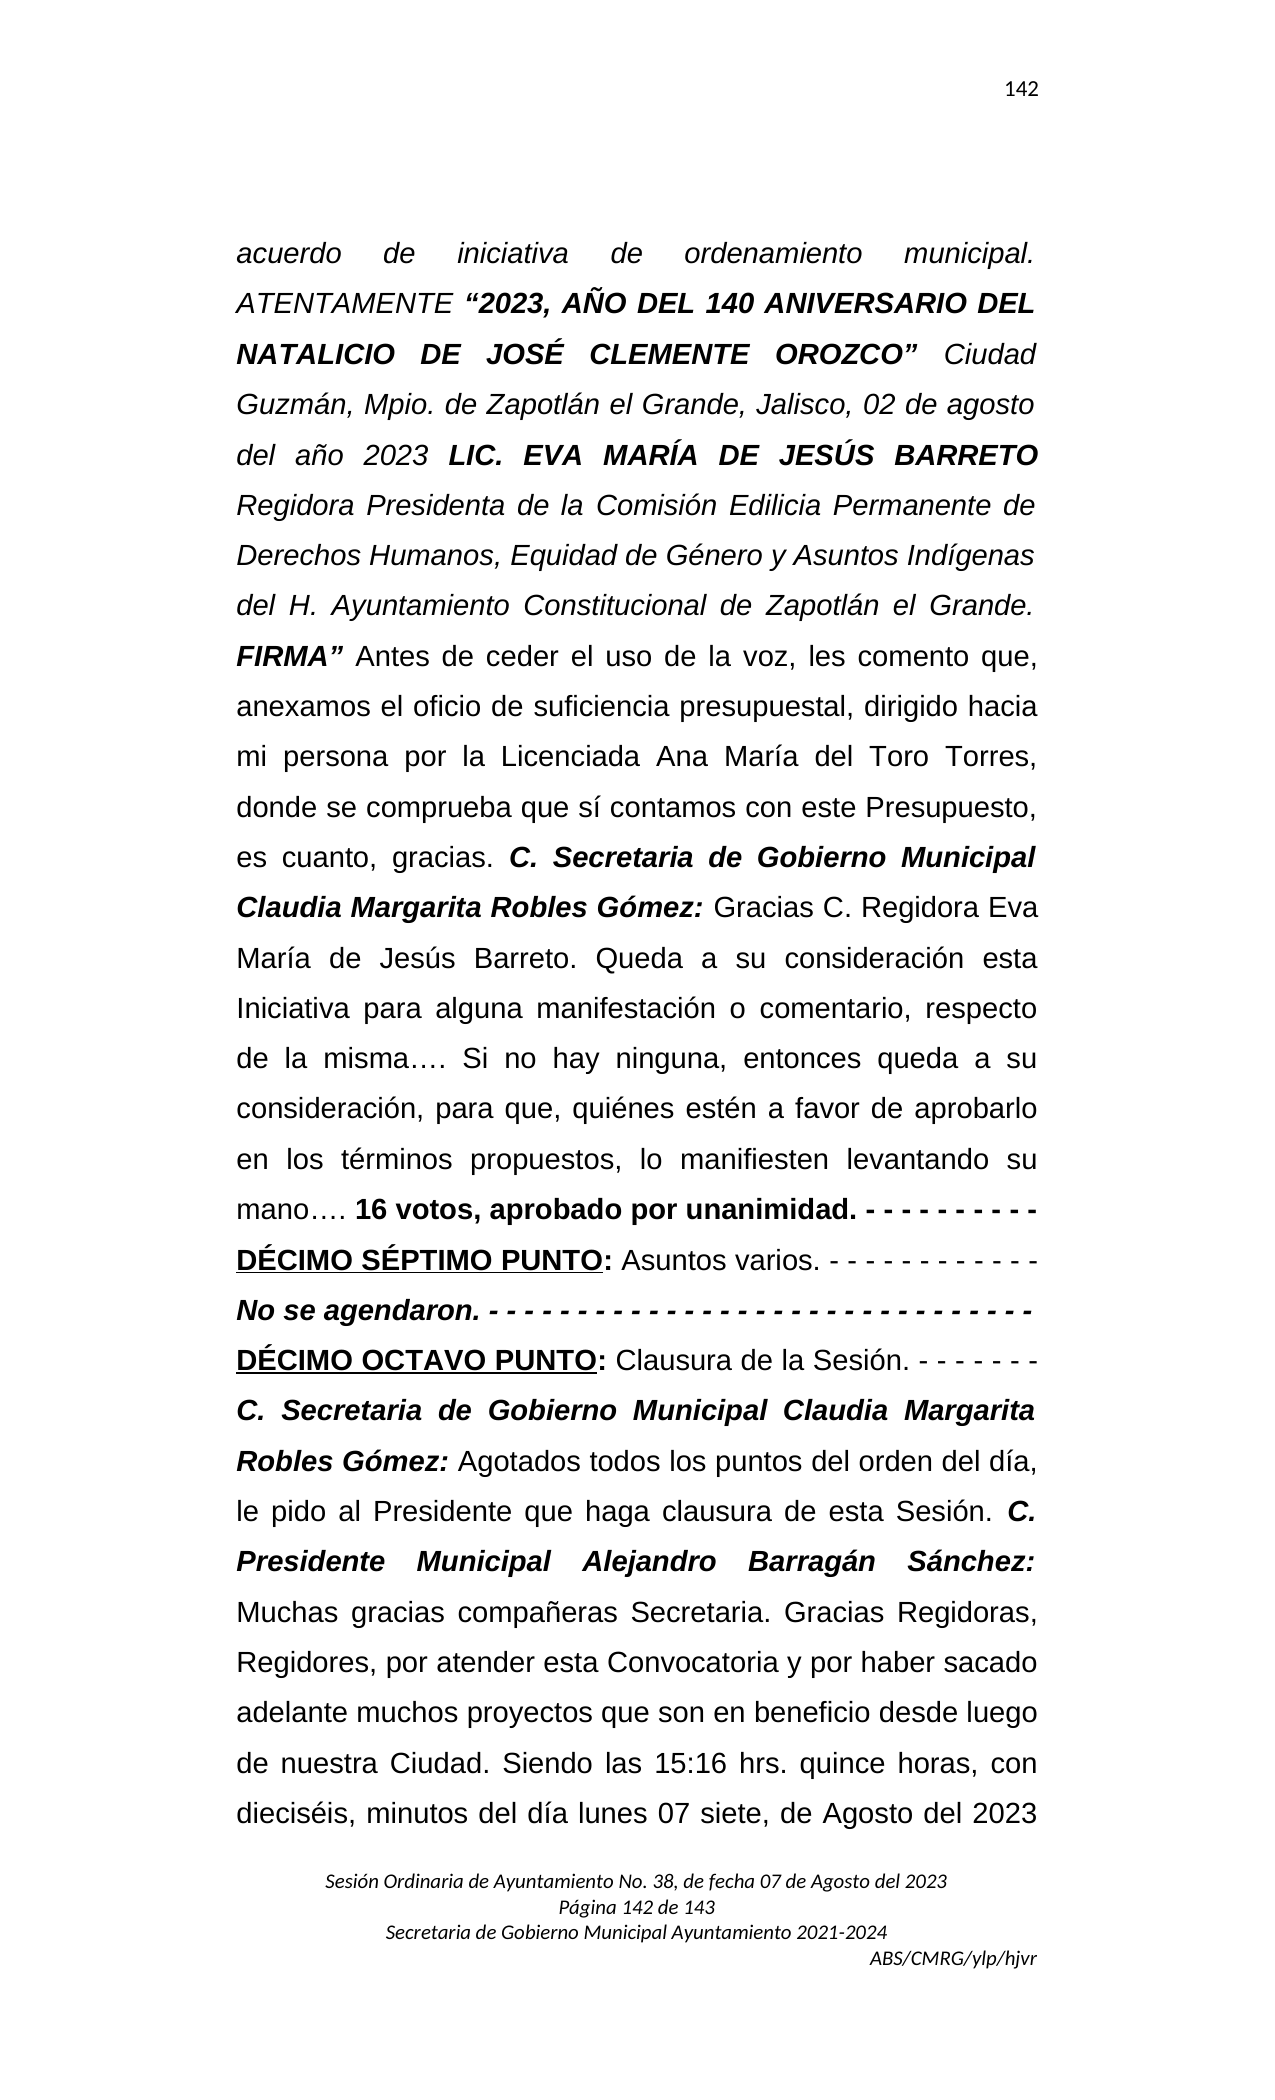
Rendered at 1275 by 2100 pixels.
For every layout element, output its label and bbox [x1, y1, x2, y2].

text [236, 236, 1039, 1829]
